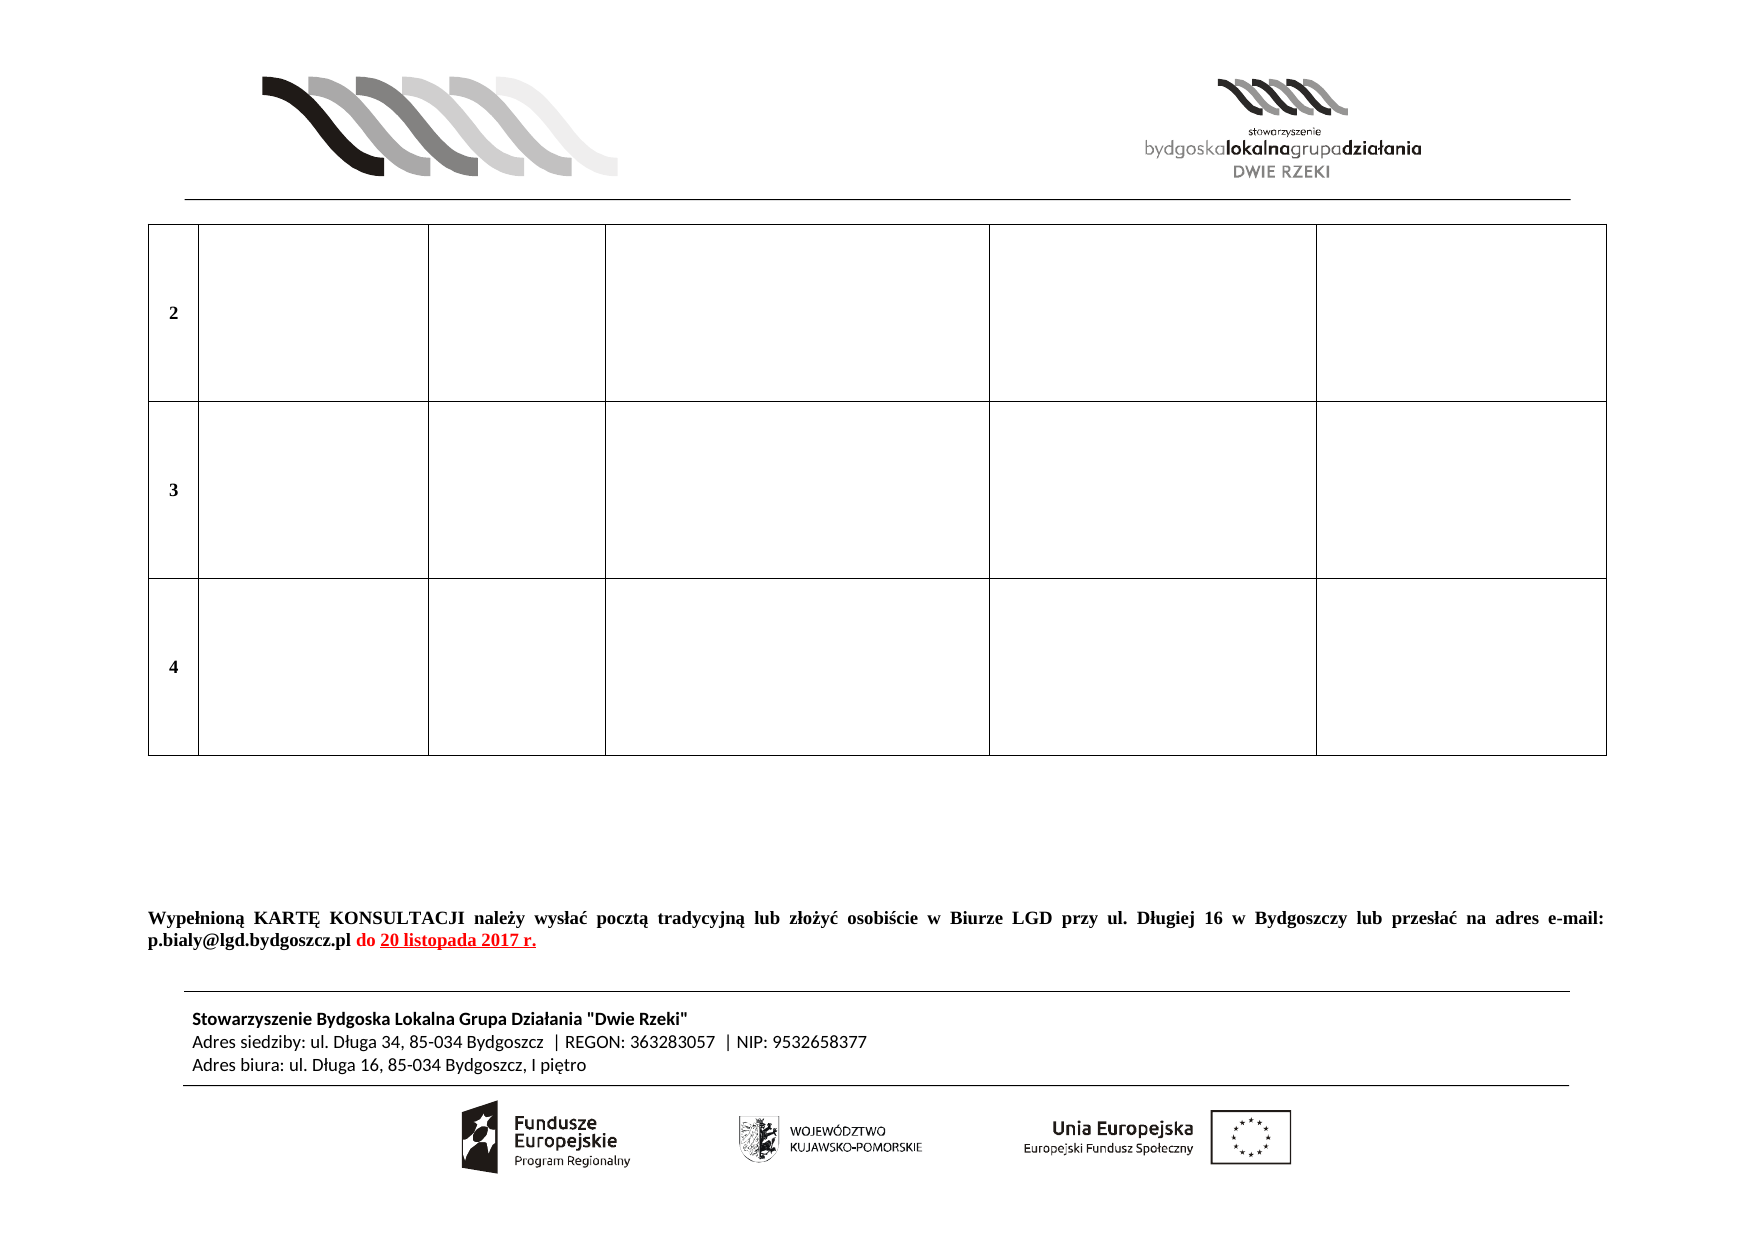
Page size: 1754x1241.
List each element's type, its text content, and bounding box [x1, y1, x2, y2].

table_cell [199, 402, 428, 578]
table_cell [1317, 402, 1606, 578]
table_cell [990, 225, 1316, 401]
table_cell [429, 225, 605, 401]
table_cell 4 [149, 579, 198, 755]
table_cell [429, 579, 605, 755]
table_cell [199, 579, 428, 755]
table_cell [990, 402, 1316, 578]
table_cell [1317, 579, 1606, 755]
table_cell 2 [149, 225, 198, 401]
table_cell [1317, 225, 1606, 401]
table_cell [199, 225, 428, 401]
table_cell [606, 402, 989, 578]
table_cell 3 [149, 402, 198, 578]
table_cell [990, 579, 1316, 755]
table_cell [606, 225, 989, 401]
table_cell [606, 579, 989, 755]
table_cell [429, 402, 605, 578]
text Wypełnioną KARTĘ KONSULTACJI należy wysłać pocztą tradycyjną lub złożyć osobiście w Biurze LGD przy ul. Długiej 16 w Bydgoszczy lub przesłać na adres e-mail: p.bialy@lgd.bydgoszcz.pl do 20 listopada 2017 r. [148, 907, 1606, 950]
